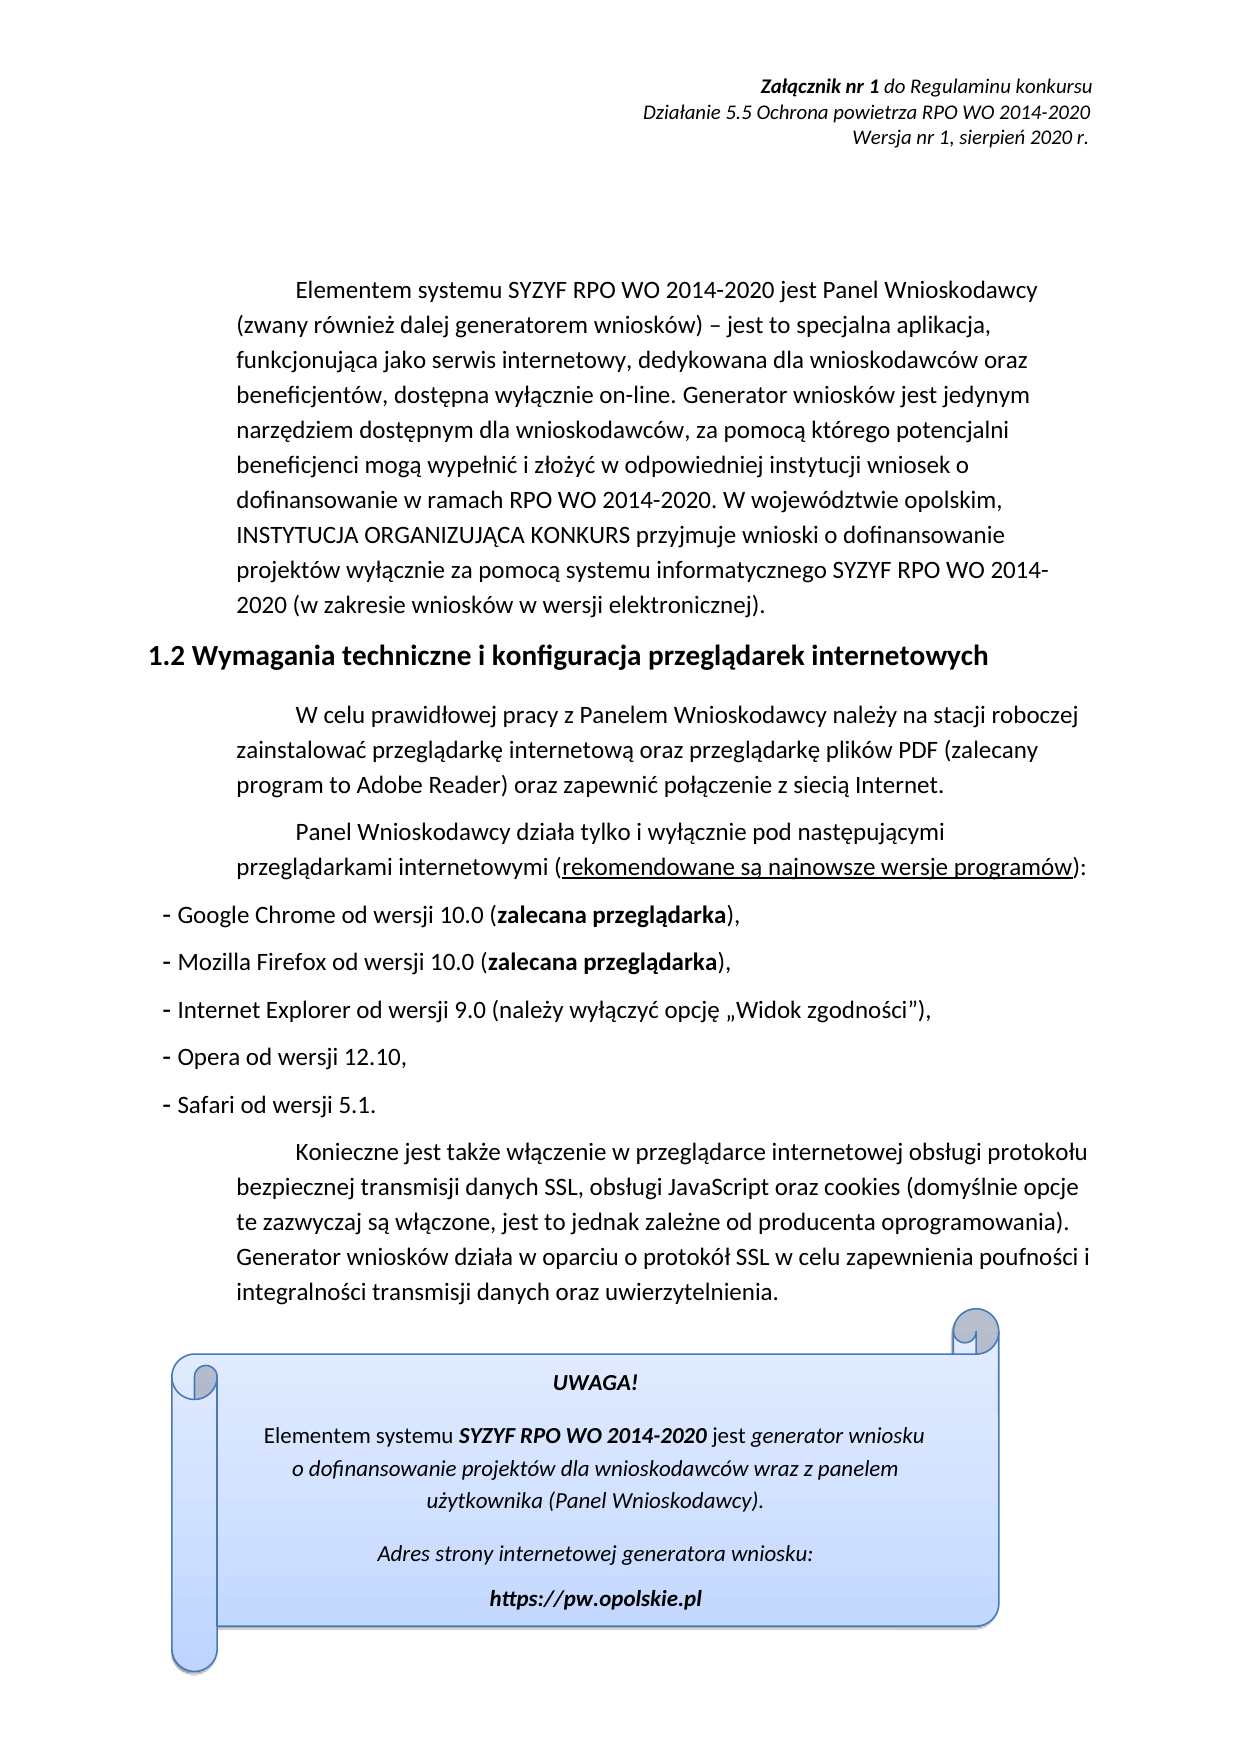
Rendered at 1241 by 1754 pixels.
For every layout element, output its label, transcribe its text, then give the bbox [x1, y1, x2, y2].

list Safari od wersji 5.1. [162, 1089, 1093, 1119]
text Konieczne jest także włączenie w przeglądarce internetowej obsługi protokołu bezpiecznej transmisji danych SSL, obsługi JavaScript oraz cookies (domyślnie opcje te zazwyczaj są włączone, jest to jednak zależne od producenta oprogramowania). Generator wniosków działa w oparciu o protokół SSL w celu zapewnienia poufności i integralności transmisji danych oraz uwierzytelnienia. [236, 1136, 1093, 1307]
list Mozilla Firefox od wersji 10.0 (zalecana przeglądarka), [162, 946, 1093, 977]
list Opera od wersji 12.10, [162, 1041, 1093, 1072]
text Panel Wnioskodawcy działa tylko i wyłącznie pod następującymi przeglądarkami internetowymi (rekomendowane są najnowsze wersje programów): [236, 816, 1093, 882]
text W celu prawidłowej pracy z Panelem Wnioskodawcy należy na stacji roboczej zainstalować przeglądarkę internetową oraz przeglądarkę plików PDF (zalecany program to Adobe Reader) oraz zapewnić połączenie z siecią Internet. [236, 699, 1093, 799]
text Elementem systemu SYZYF RPO WO 2014-2020 jest Panel Wnioskodawcy (zwany również dalej generatorem wniosków) – jest to specjalna aplikacja, funkcjonująca jako serwis internetowy, dedykowana dla wnioskodawców oraz beneficjentów, dostępna wyłącznie on-line. Generator wniosków jest jedynym narzędziem dostępnym dla wnioskodawców, za pomocą którego potencjalni beneficjenci mogą wypełnić i złożyć w odpowiedniej instytucji wniosek o dofinansowanie w ramach RPO WO 2014-2020. W województwie opolskim, INSTYTUCJA ORGANIZUJĄCA KONKURS przyjmuje wnioski o dofinansowanie projektów wyłącznie za pomocą systemu informatycznego SYZYF RPO WO 2014-2020 (w zakresie wniosków w wersji elektronicznej). [236, 274, 1093, 620]
list Internet Explorer od wersji 9.0 (należy wyłączyć opcję „Widok zgodności”), [162, 994, 1093, 1024]
list Google Chrome od wersji 10.0 (zalecana przeglądarka), [162, 899, 1093, 929]
subtitle 1.2 Wymagania techniczne i konfiguracja przeglądarek internetowych [148, 637, 1093, 673]
